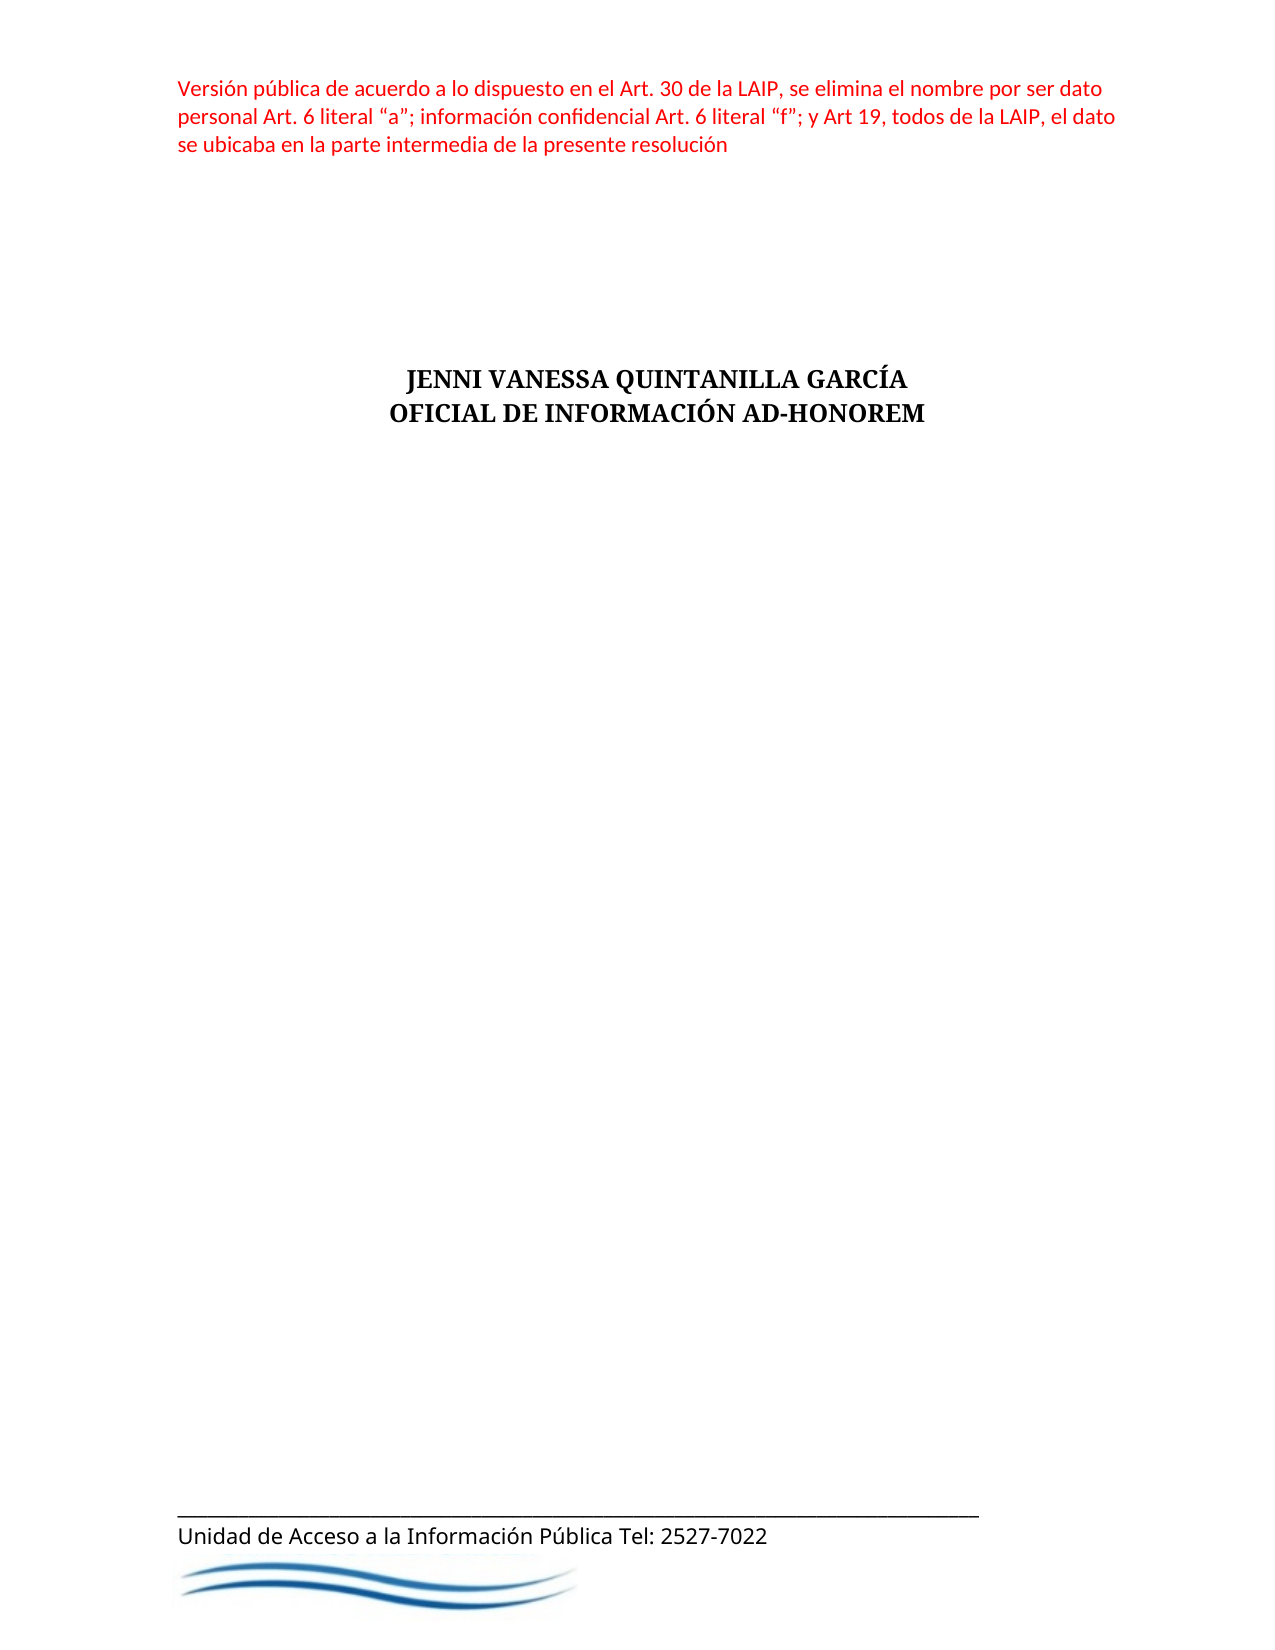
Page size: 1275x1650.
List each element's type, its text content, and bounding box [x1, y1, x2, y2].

text OFICIAL DE INFORMACIÓN AD-HONOREM [177, 396, 1137, 430]
text JENNI VANESSA QUINTANILLA GARCÍA [177, 362, 1137, 396]
picture [172, 1554, 579, 1632]
